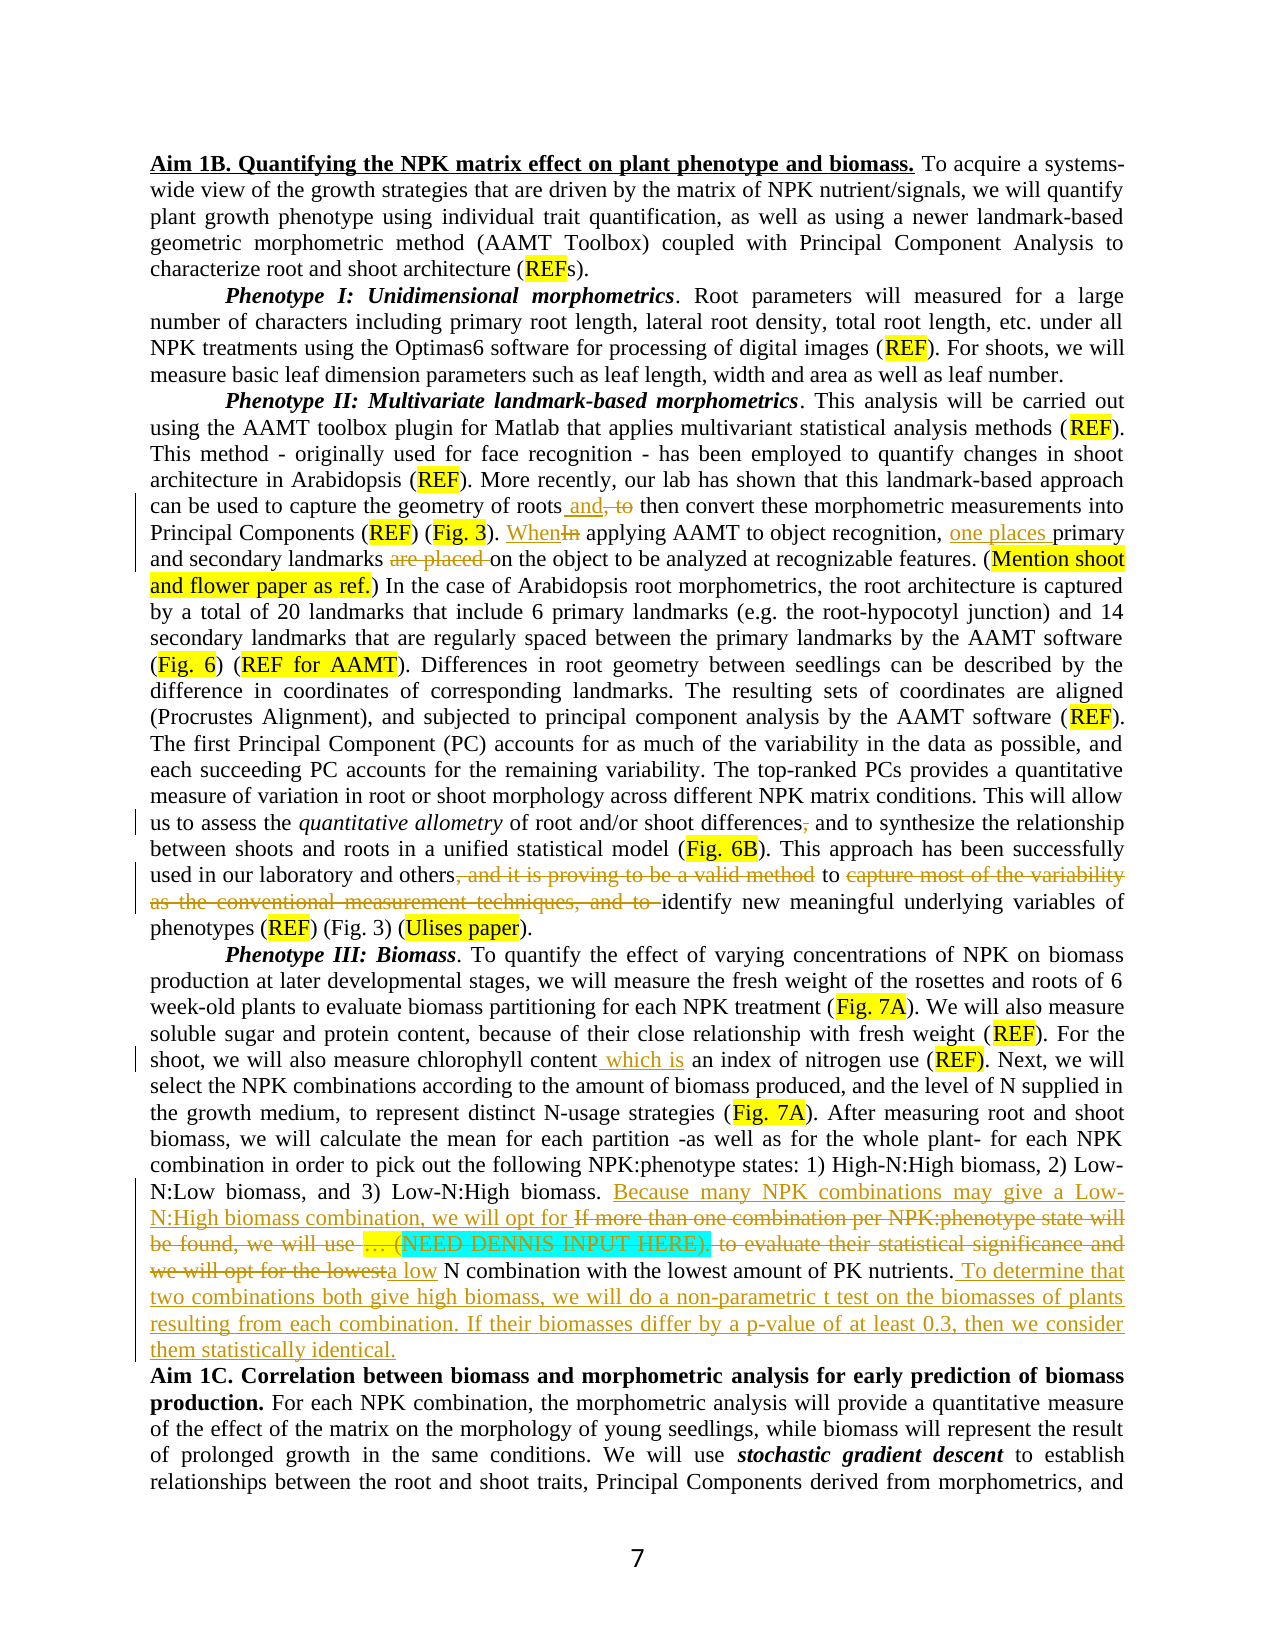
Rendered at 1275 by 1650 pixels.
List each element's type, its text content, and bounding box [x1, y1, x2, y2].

text Phenotype II: Multivariate landmark-based morphometrics. This analysis will be carried out using the AAMT toolbox plugin for Matlab that applies multivariant statistical analysis methods (REF). This method - originally used for face recognition - has been employed to quantify changes in shoot architecture in Arabidopsis (REF). More recently, our lab has shown that this landmark-based approach can be used to capture the geometry of roots then convert these morphometric measurements into Principal Components (REF) (Fig. 3). applying AAMT to object recognition, primary and secondary landmarks on the object to be analyzed at recognizable features. (Mention shoot and flower paper as ref.) In the case of Arabidopsis root morphometrics, the root architecture is captured by a total of 20 landmarks that include 6 primary landmarks (e.g. the root-hypocotyl junction) and 14 secondary landmarks that are regularly spaced between the primary landmarks by the AAMT software (Fig. 6) (REF for AAMT). Differences in root geometry between seedlings can be described by the difference in coordinates of corresponding landmarks. The resulting sets of coordinates are aligned (Procrustes Alignment), and subjected to principal component analysis by the AAMT software (REF). The first Principal Component (PC) accounts for as much of the variability in the data as possible, and each succeeding PC accounts for the remaining variability. The top-ranked PCs provides a quantitative measure of variation in root or shoot morphology across different NPK matrix conditions. This will allow us to assess the quantitative allometry of root and/or shoot differences and to synthesize the relationship between shoots and roots in a unified statistical model (Fig. 6B). This approach has been successfully used in our laboratory and others to identify new meaningful underlying variables of phenotypes (REF) (Fig. 3) (Ulises paper). [150, 387, 1125, 941]
text Phenotype III: Biomass. To quantify the effect of varying concentrations of NPK on biomass production at later developmental stages, we will measure the fresh weight of the rosettes and roots of 6 week-old plants to evaluate biomass partitioning for each NPK treatment (Fig. 7A). We will also measure soluble sugar and protein content, because of their close relationship with fresh weight (REF). For the shoot, we will also measure chlorophyll content an index of nitrogen use (REF). Next, we will select the NPK combinations according to the amount of biomass produced, and the level of N supplied in the growth medium, to represent distinct N-usage strategies (Fig. 7A). After measuring root and shoot biomass, we will calculate the mean for each partition -as well as for the whole plant- for each NPK combination in order to pick out the following NPK:phenotype states: 1) High-N:High biomass, 2) Low-N:Low biomass, and 3) Low-N:High biomass. N combination with the lowest amount of PK nutrients. [150, 941, 1125, 1245]
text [150, 1362, 1125, 1494]
text Aim 1B. Quantifying the NPK matrix effect on plant phenotype and biomass. To acquire a systems-wide view of the growth strategies that are driven by the matrix of NPK nutrient/signals, we will quantify plant growth phenotype using individual trait quantification, as well as using a newer landmark-based geometric morphometric method (AAMT Toolbox) coupled with Principal Component Analysis to characterize root and shoot architecture (REFs). [150, 150, 1125, 282]
text Phenotype I: Unidimensional morphometrics. Root parameters will measured for a large number of characters including primary root length, lateral root density, total root length, etc. under all NPK treatments using the Optimas6 software for processing of digital images (REF). For shoots, we will measure basic leaf dimension parameters such as leaf length, width and area as well as leaf number. [150, 282, 1125, 387]
